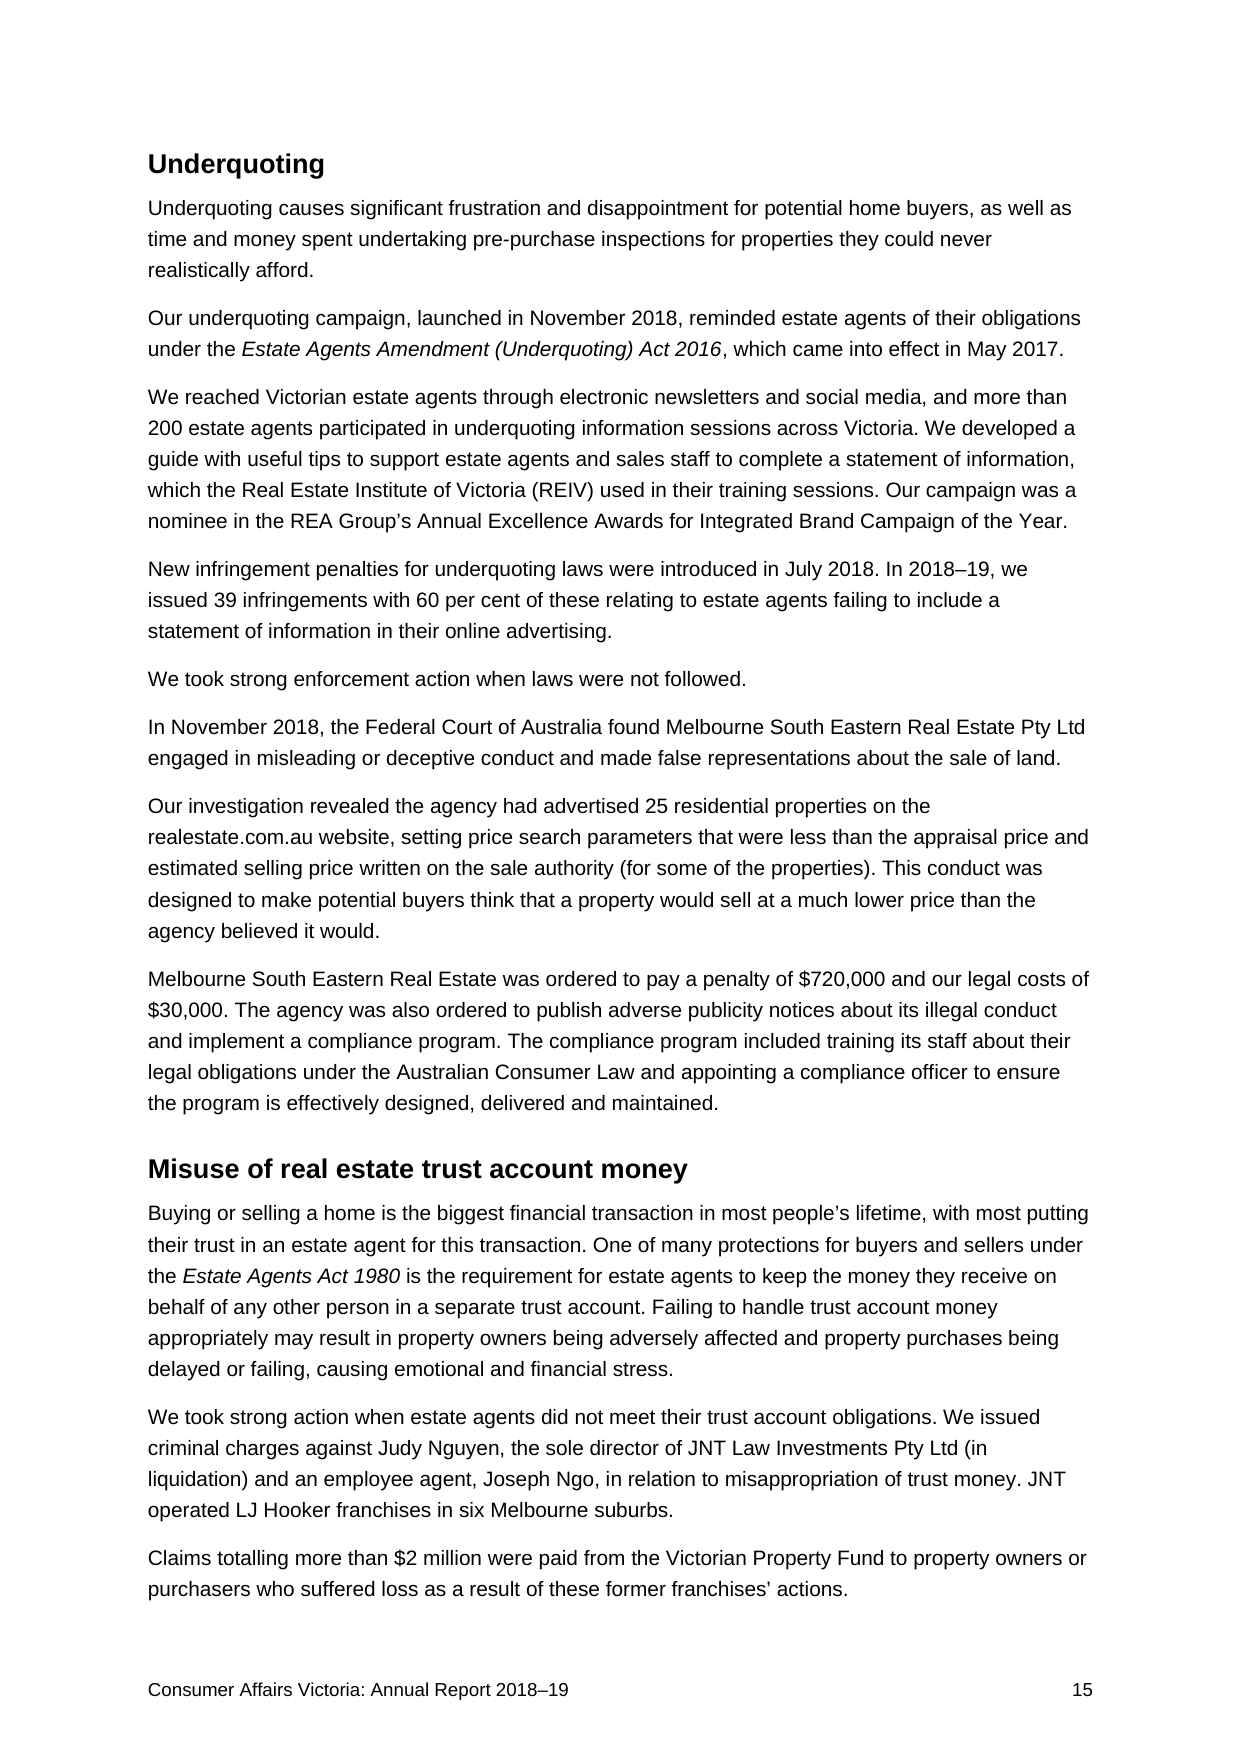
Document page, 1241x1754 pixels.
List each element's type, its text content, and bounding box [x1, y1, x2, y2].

text Our underquoting campaign, launched in November 2018, reminded estate agents of their obligations under the Estate Agents Amendment (Underquoting) Act 2016, which came into effect in May 2017. [148, 306, 1092, 361]
text In November 2018, the Federal Court of Australia found Melbourne South Eastern Real Estate Pty Ltd engaged in misleading or deceptive conduct and made false representations about the sale of land. [148, 715, 1092, 770]
text We took strong action when estate agents did not meet their trust account obligations. We issued criminal charges against Judy Nguyen, the sole director of JNT Law Investments Pty Ltd (in liquidation) and an employee agent, Joseph Ngo, in relation to misappropriation of trust money. JNT operated LJ Hooker franchises in six Melbourne suburbs. [148, 1405, 1092, 1522]
text Claims totalling more than $2 million were paid from the Victorian Property Fund to property owners or purchasers who suffered loss as a result of these former franchises’ actions. [148, 1546, 1092, 1601]
subtitle Underquoting [148, 148, 1092, 179]
text Our investigation revealed the agency had advertised 25 residential properties on the realestate.com.au website, setting price search parameters that were less than the appraisal price and estimated selling price written on the sale authority (for some of the properties). This conduct was designed to make potential buyers think that a property would sell at a much lower price than the agency believed it would. [148, 794, 1092, 942]
text Buying or selling a home is the biggest financial transaction in most people’s lifetime, with most putting their trust in an estate agent for this transaction. One of many protections for buyers and sellers under the Estate Agents Act 1980 is the requirement for estate agents to keep the money they receive on behalf of any other person in a separate trust account. Failing to handle trust account money appropriately may result in property owners being adversely affected and property purchases being delayed or failing, causing emotional and financial stress. [148, 1201, 1092, 1381]
subtitle Misuse of real estate trust account money [148, 1153, 1092, 1184]
text We took strong enforcement action when laws were not followed. [148, 667, 1092, 691]
text Underquoting causes significant frustration and disappointment for potential home buyers, as well as time and money spent undertaking pre-purchase inspections for properties they could never realistically afford. [148, 196, 1092, 282]
text We reached Victorian estate agents through electronic newsletters and social media, and more than 200 estate agents participated in underquoting information sessions across Victoria. We developed a guide with useful tips to support estate agents and sales staff to complete a statement of information, which the Real Estate Institute of Victoria (REIV) used in their training sessions. Our campaign was a nominee in the REA Group’s Annual Excellence Awards for Integrated Brand Campaign of the Year. [148, 385, 1092, 533]
text Melbourne South Eastern Real Estate was ordered to pay a penalty of $720,000 and our legal costs of $30,000. The agency was also ordered to publish adverse publicity notices about its illegal conduct and implement a compliance program. The compliance program included training its staff about their legal obligations under the Australian Consumer Law and appointing a compliance officer to ensure the program is effectively designed, delivered and maintained. [148, 966, 1092, 1115]
text New infringement penalties for underquoting laws were introduced in July 2018. In 2018–19, we issued 39 infringements with 60 per cent of these relating to estate agents failing to include a statement of information in their online advertising. [148, 557, 1092, 643]
